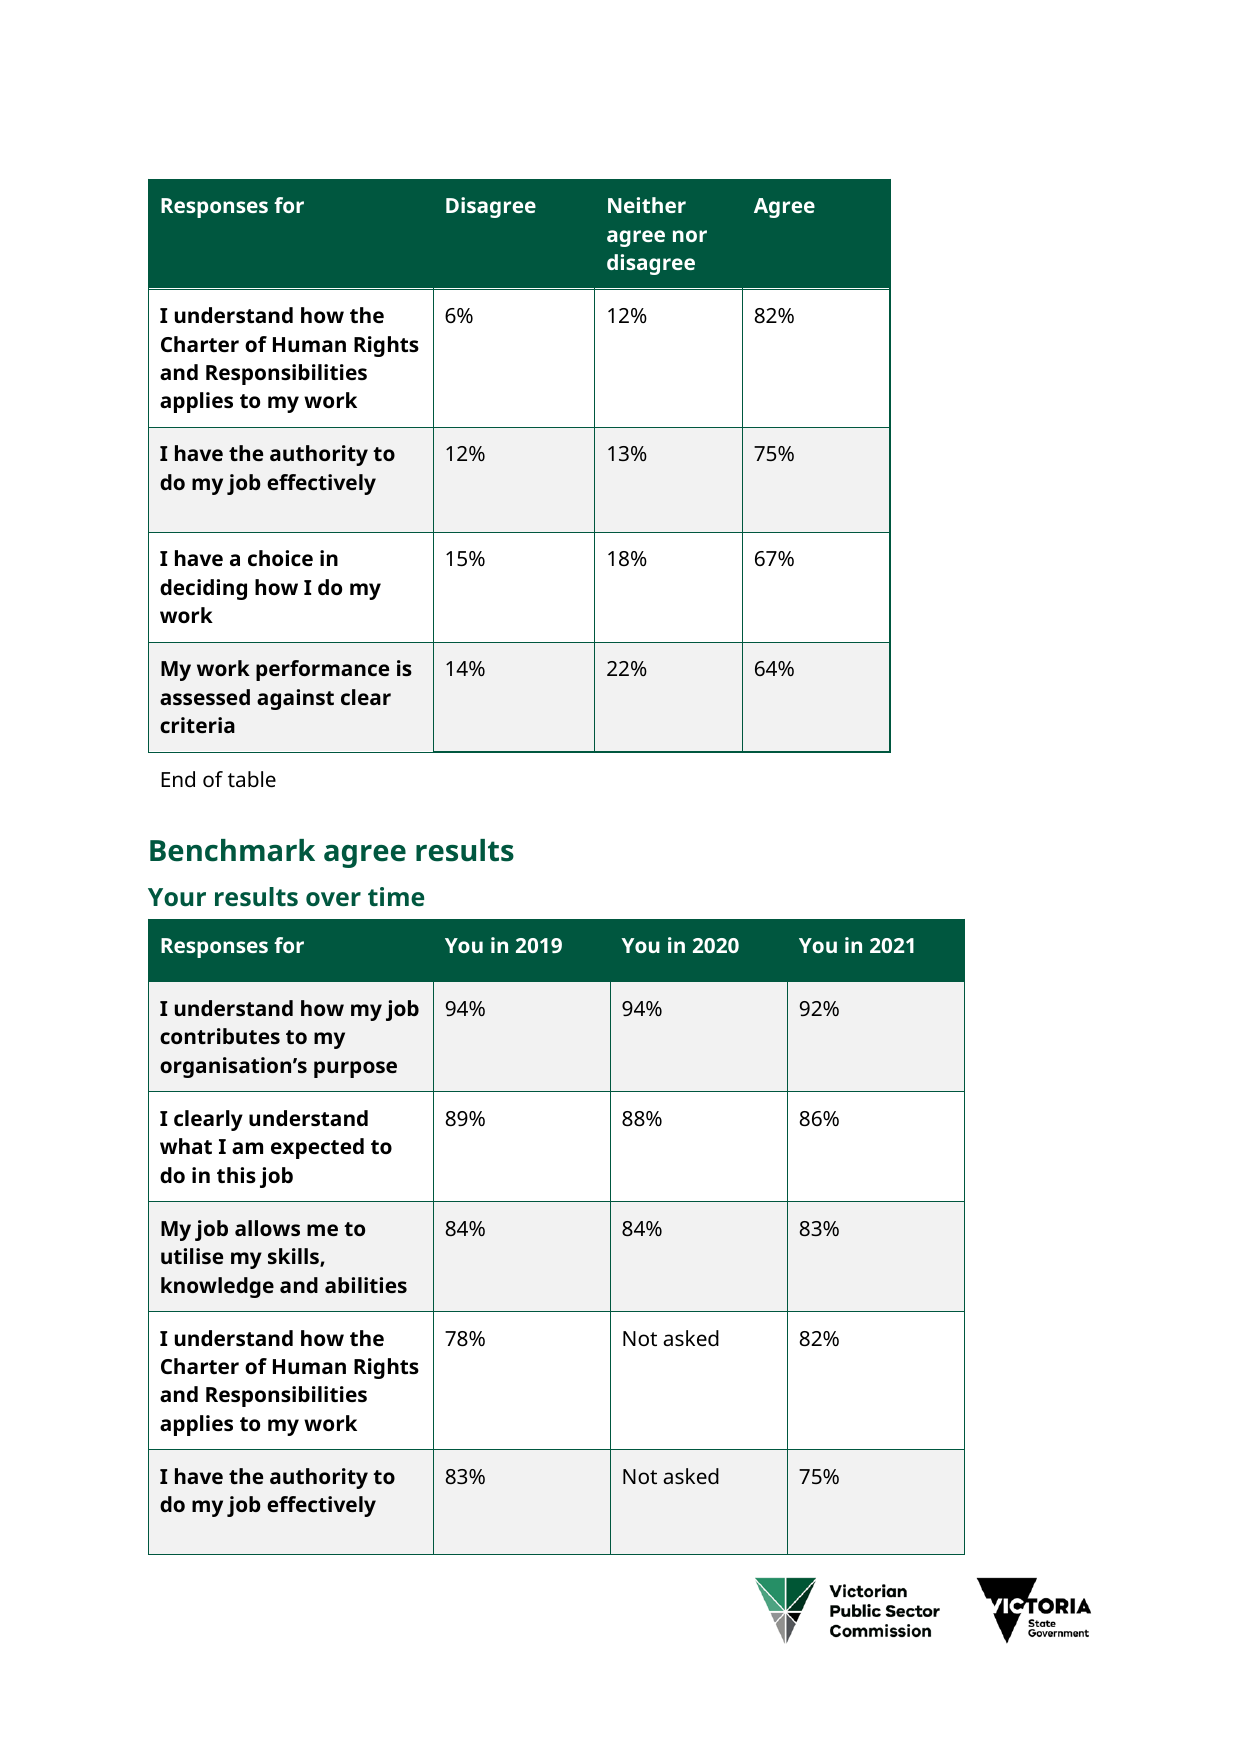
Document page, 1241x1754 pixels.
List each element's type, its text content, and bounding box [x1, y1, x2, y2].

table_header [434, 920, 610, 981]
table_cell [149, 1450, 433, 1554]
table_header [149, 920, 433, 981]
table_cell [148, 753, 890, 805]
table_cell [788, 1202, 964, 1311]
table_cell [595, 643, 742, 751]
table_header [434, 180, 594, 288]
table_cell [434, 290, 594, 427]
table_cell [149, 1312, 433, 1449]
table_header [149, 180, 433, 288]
subtitle Benchmark agree results [148, 830, 1092, 870]
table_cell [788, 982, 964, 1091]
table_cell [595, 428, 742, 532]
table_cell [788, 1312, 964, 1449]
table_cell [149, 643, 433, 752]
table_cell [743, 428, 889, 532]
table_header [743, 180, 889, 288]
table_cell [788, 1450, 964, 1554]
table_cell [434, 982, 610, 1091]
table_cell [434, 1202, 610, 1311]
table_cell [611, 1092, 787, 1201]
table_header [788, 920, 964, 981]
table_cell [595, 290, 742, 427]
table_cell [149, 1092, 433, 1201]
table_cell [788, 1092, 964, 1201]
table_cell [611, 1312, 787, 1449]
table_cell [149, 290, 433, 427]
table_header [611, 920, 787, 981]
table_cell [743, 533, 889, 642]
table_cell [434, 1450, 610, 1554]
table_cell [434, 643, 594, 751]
picture [754, 1577, 1093, 1645]
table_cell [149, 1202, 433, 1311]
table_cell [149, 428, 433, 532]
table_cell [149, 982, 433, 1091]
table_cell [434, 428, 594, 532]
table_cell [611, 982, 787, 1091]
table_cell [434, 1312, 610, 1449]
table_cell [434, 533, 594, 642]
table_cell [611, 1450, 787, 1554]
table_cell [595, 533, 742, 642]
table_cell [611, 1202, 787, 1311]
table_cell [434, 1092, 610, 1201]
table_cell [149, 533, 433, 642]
subtitle Your results over time [148, 879, 1092, 913]
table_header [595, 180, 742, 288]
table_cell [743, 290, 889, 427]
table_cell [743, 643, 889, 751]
